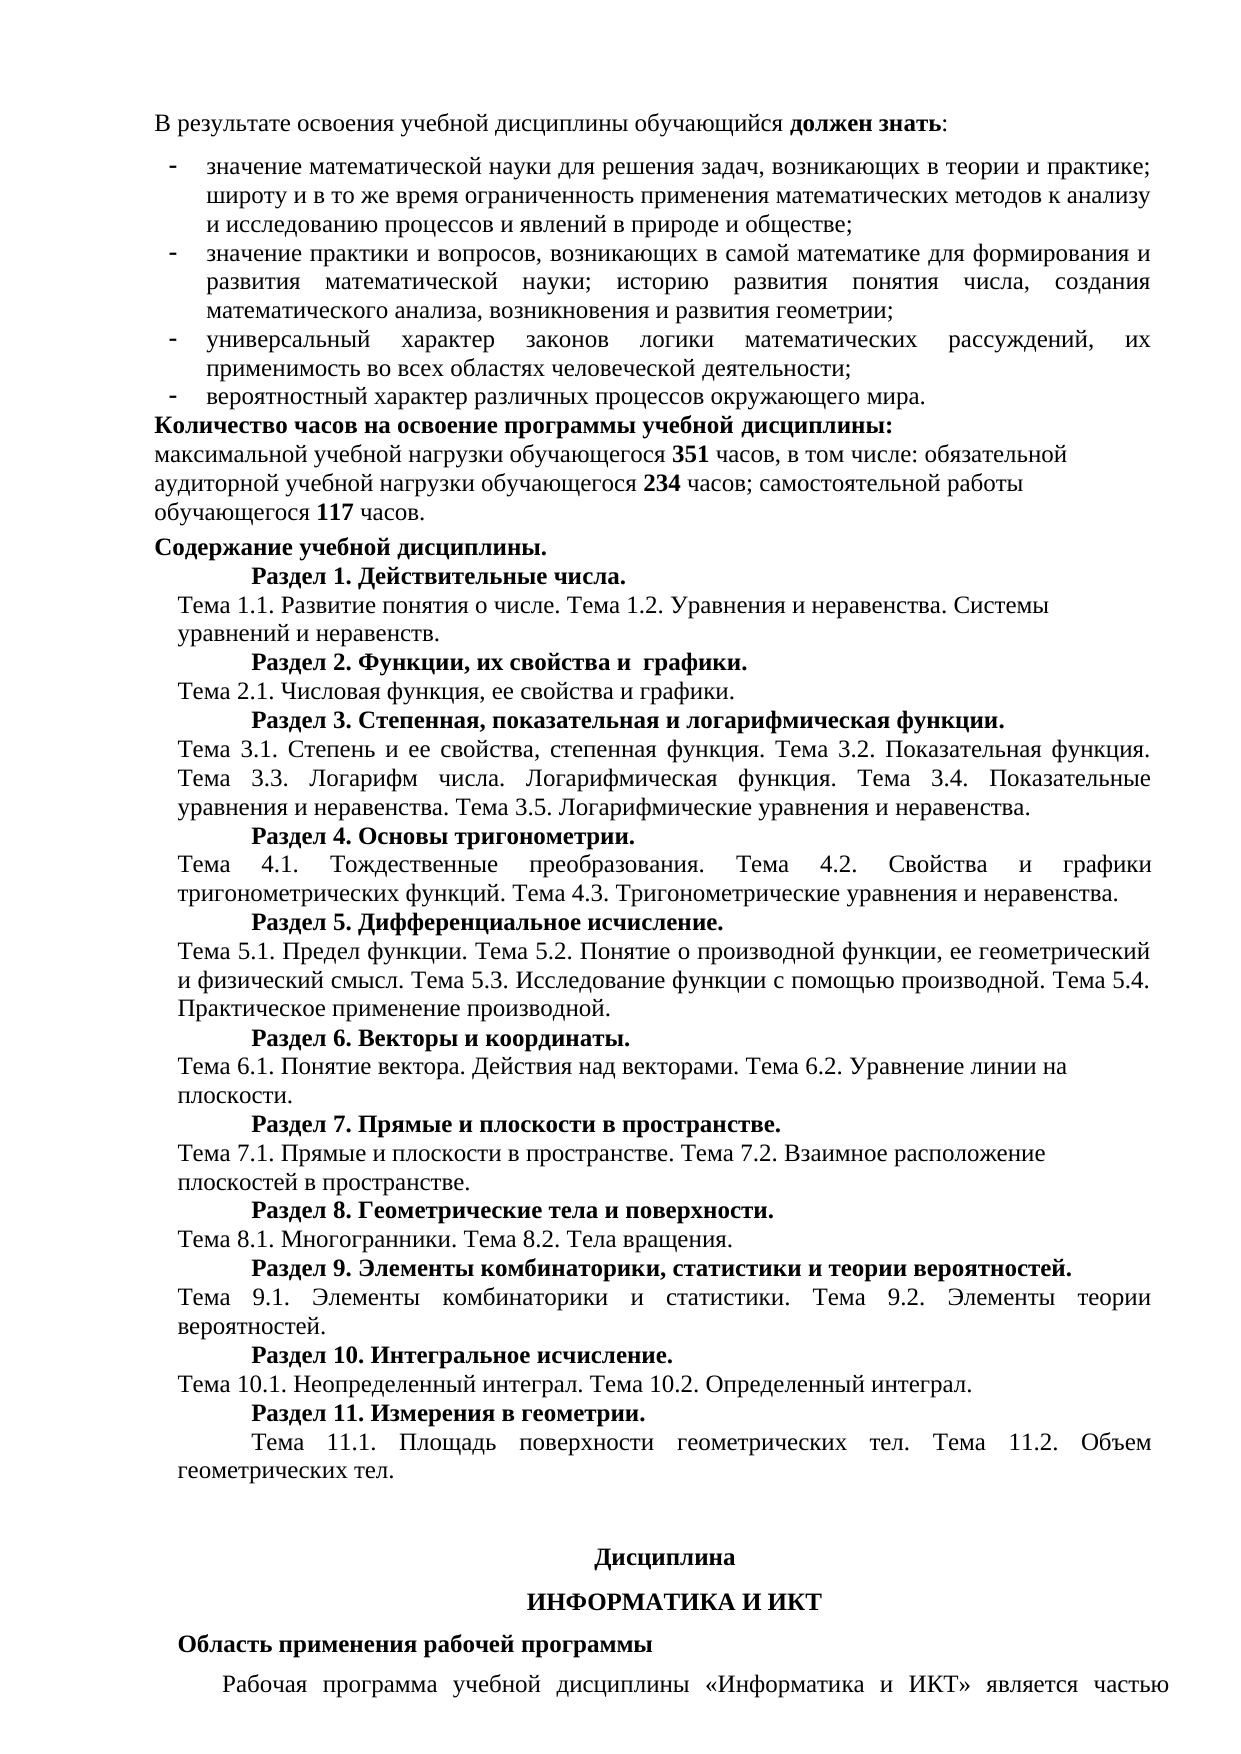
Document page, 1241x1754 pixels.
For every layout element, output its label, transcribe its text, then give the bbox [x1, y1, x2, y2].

subtitle Раздел 2. Функции, их свойства и графики. [251, 647, 1184, 676]
subtitle Содержание учебной дисциплины. [154, 532, 1184, 561]
text Раздел 1. Действительные числа. [251, 561, 1184, 590]
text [177, 1669, 1171, 1698]
list значение практики и вопросов, возникающих в самой математике для формирования и развития математической науки; историю развития понятия числа, создания математического анализа, возникновения и развития геометрии; [168, 238, 1151, 324]
list значение математической науки для решения задач, возникающих в теории и практике; широту и в то же время ограниченность применения математических методов к анализу и исследованию процессов и явлений в природе и обществе; [168, 151, 1151, 238]
text Тема 9.1. Элементы комбинаторики и статистики. Тема 9.2. Элементы теории вероятностей. [177, 1282, 1151, 1340]
list Область применения рабочей программы [177, 1629, 1184, 1657]
subtitle Раздел 6. Векторы и координаты. [251, 1023, 1184, 1051]
text Тема 2.1. Числовая функция, ее свойства и графики. [177, 676, 1184, 705]
list вероятностный характер различных процессов окружающего мира. [168, 381, 1151, 410]
text максимальной учебной нагрузки обучающегося 351 часов, в том числе: обязательной аудиторной учебной нагрузки обучающегося 234 часов; самостоятельной работы обучающегося 117 часов. [154, 439, 1109, 525]
text Тема 8.1. Многогранники. Тема 8.2. Тела вращения. [177, 1224, 1184, 1253]
text Тема 6.1. Понятие вектора. Действия над векторами. Тема 6.2. Уравнение линии на плоскости. [177, 1051, 1109, 1109]
subtitle Раздел 3. Степенная, показательная и логарифмическая функции. [251, 706, 1184, 734]
subtitle Раздел 10. Интегральное исчисление. [251, 1340, 1184, 1369]
text В результате освоения учебной дисциплины обучающийся должен знать: [154, 108, 1184, 137]
subtitle Раздел 5. Дифференциальное исчисление. [251, 907, 1184, 936]
subtitle Раздел 9. Элементы комбинаторики, статистики и теории вероятностей. [251, 1253, 1184, 1282]
list универсальный характер законов логики математических рассуждений, их применимость во всех областях человеческой деятельности; [168, 324, 1151, 381]
text Тема 7.1. Прямые и плоскости в пространстве. Тема 7.2. Взаимное расположение плоскостей в пространстве. [177, 1138, 1109, 1195]
subtitle Дисциплина [561, 1542, 768, 1571]
text ИНФОРМАТИКА И ИКТ [286, 1587, 1062, 1616]
subtitle Количество часов на освоение программы учебной дисциплины: [154, 410, 1184, 439]
text Тема 11.1. Площадь поверхности геометрических тел. Тема 11.2. Объем геометрических тел. [177, 1427, 1152, 1484]
subtitle Раздел 7. Прямые и плоскости в пространстве. [251, 1109, 1184, 1138]
subtitle Раздел 4. Основы тригонометрии. [251, 821, 1184, 849]
text Тема 5.1. Предел функции. Тема 5.2. Понятие о производной функции, ее геометрический и физический смысл. Тема 5.3. Исследование функции с помощью производной. Тема 5.4. Практическое применение производной. [177, 936, 1151, 1022]
text Тема 4.1. Тождественные преобразования. Тема 4.2. Свойства и графики тригонометрических функций. Тема 4.3. Тригонометрические уравнения и неравенства. [177, 849, 1152, 907]
subtitle Раздел 11. Измерения в геометрии. [251, 1398, 1184, 1427]
text Тема 3.1. Степень и ее свойства, степенная функция. Тема 3.2. Показательная функция. Тема 3.3. Логарифм числа. Логарифмическая функция. Тема 3.4. Показательные уравнения и неравенства. Тема 3.5. Логарифмические уравнения и неравенства. [177, 734, 1152, 821]
text Тема 10.1. Неопределенный интеграл. Тема 10.2. Определенный интеграл. [177, 1369, 1184, 1398]
subtitle Раздел 8. Геометрические тела и поверхности. [251, 1196, 1184, 1224]
text Тема 1.1. Развитие понятия о числе. Тема 1.2. Уравнения и неравенства. Системы уравнений и неравенств. [177, 590, 1109, 647]
